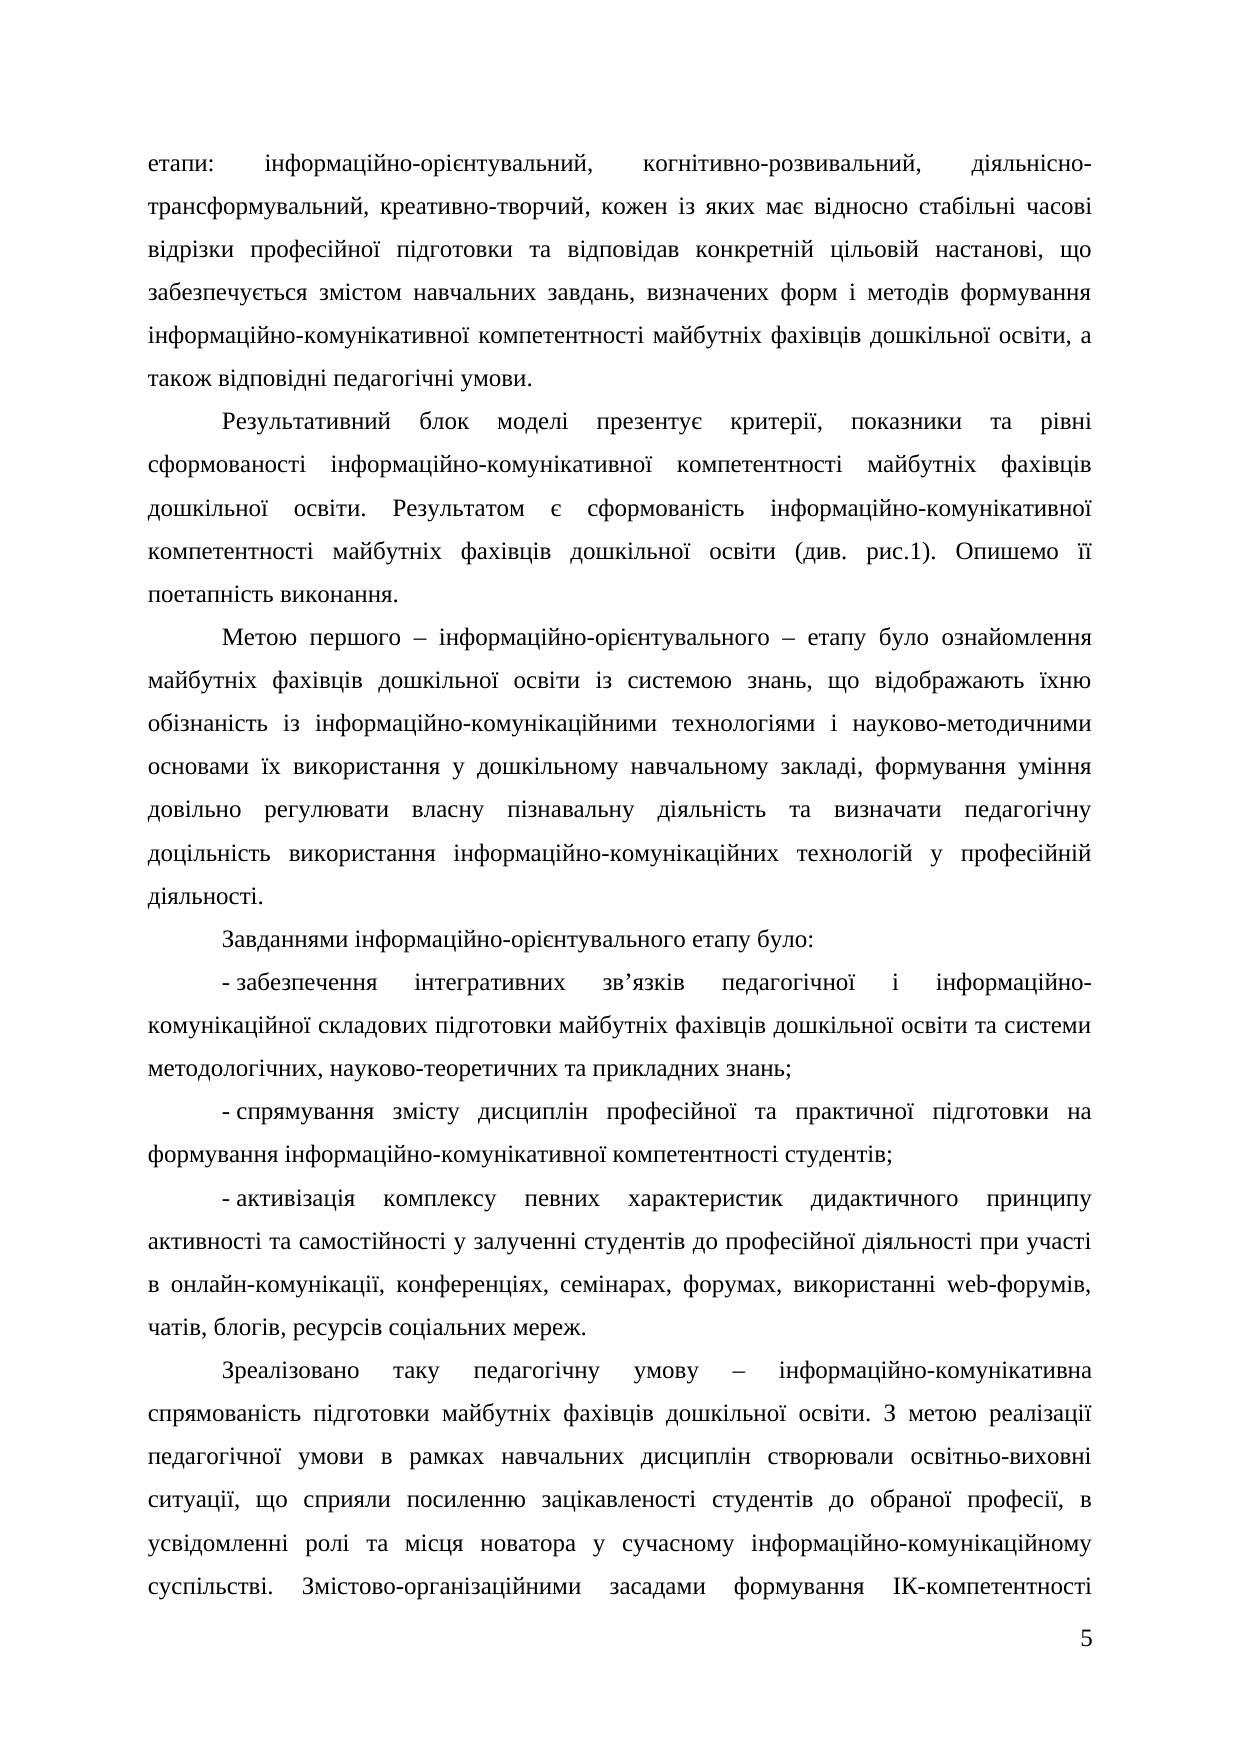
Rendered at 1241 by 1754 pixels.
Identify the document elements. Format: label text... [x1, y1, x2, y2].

text - активізація комплексу певних характеристик дидактичного принципу активності та самостійності у залученні студентів до професійної діяльності при участі в онлайн-комунікації, конференціях, семінарах, форумах, використанні web-форумів, чатів, блогів, ресурсів соціальних мереж. [148, 1183, 1092, 1341]
text Результативний блок моделі презентує критерії, показники та рівні сформованості інформаційно-комунікативної компетентності майбутніх фахівців дошкільної освіти. Результатом є сформованість інформаційно-комунікативної компетентності майбутніх фахівців дошкільної освіти (див. рис.1). Опишемо її поетапність виконання. [148, 406, 1092, 608]
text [148, 1355, 1092, 1599]
text Метою першого – інформаційно-орієнтувального – етапу було ознайомлення майбутніх фахівців дошкільної освіти із системою знань, що відображають їхню обізнаність із інформаційно-комунікаційними технологіями і науково-методичними основами їх використання у дошкільному навчальному закладі, формування уміння довільно регулювати власну пізнавальну діяльність та визначати педагогічну доцільність використання інформаційно-комунікаційних технологій у професійній діяльності. [148, 622, 1092, 909]
text - спрямування змісту дисциплін професійної та практичної підготовки на формування інформаційно-комунікативної компетентності студентів; [148, 1096, 1092, 1168]
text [148, 148, 1092, 392]
text - забезпечення інтегративних зв’язків педагогічної і інформаційно-комунікаційної складових підготовки майбутніх фахівців дошкільної освіти та системи методологічних, науково-теоретичних та прикладних знань; [148, 967, 1092, 1082]
text Завданнями інформаційно-орієнтувального етапу було: [148, 924, 1092, 953]
